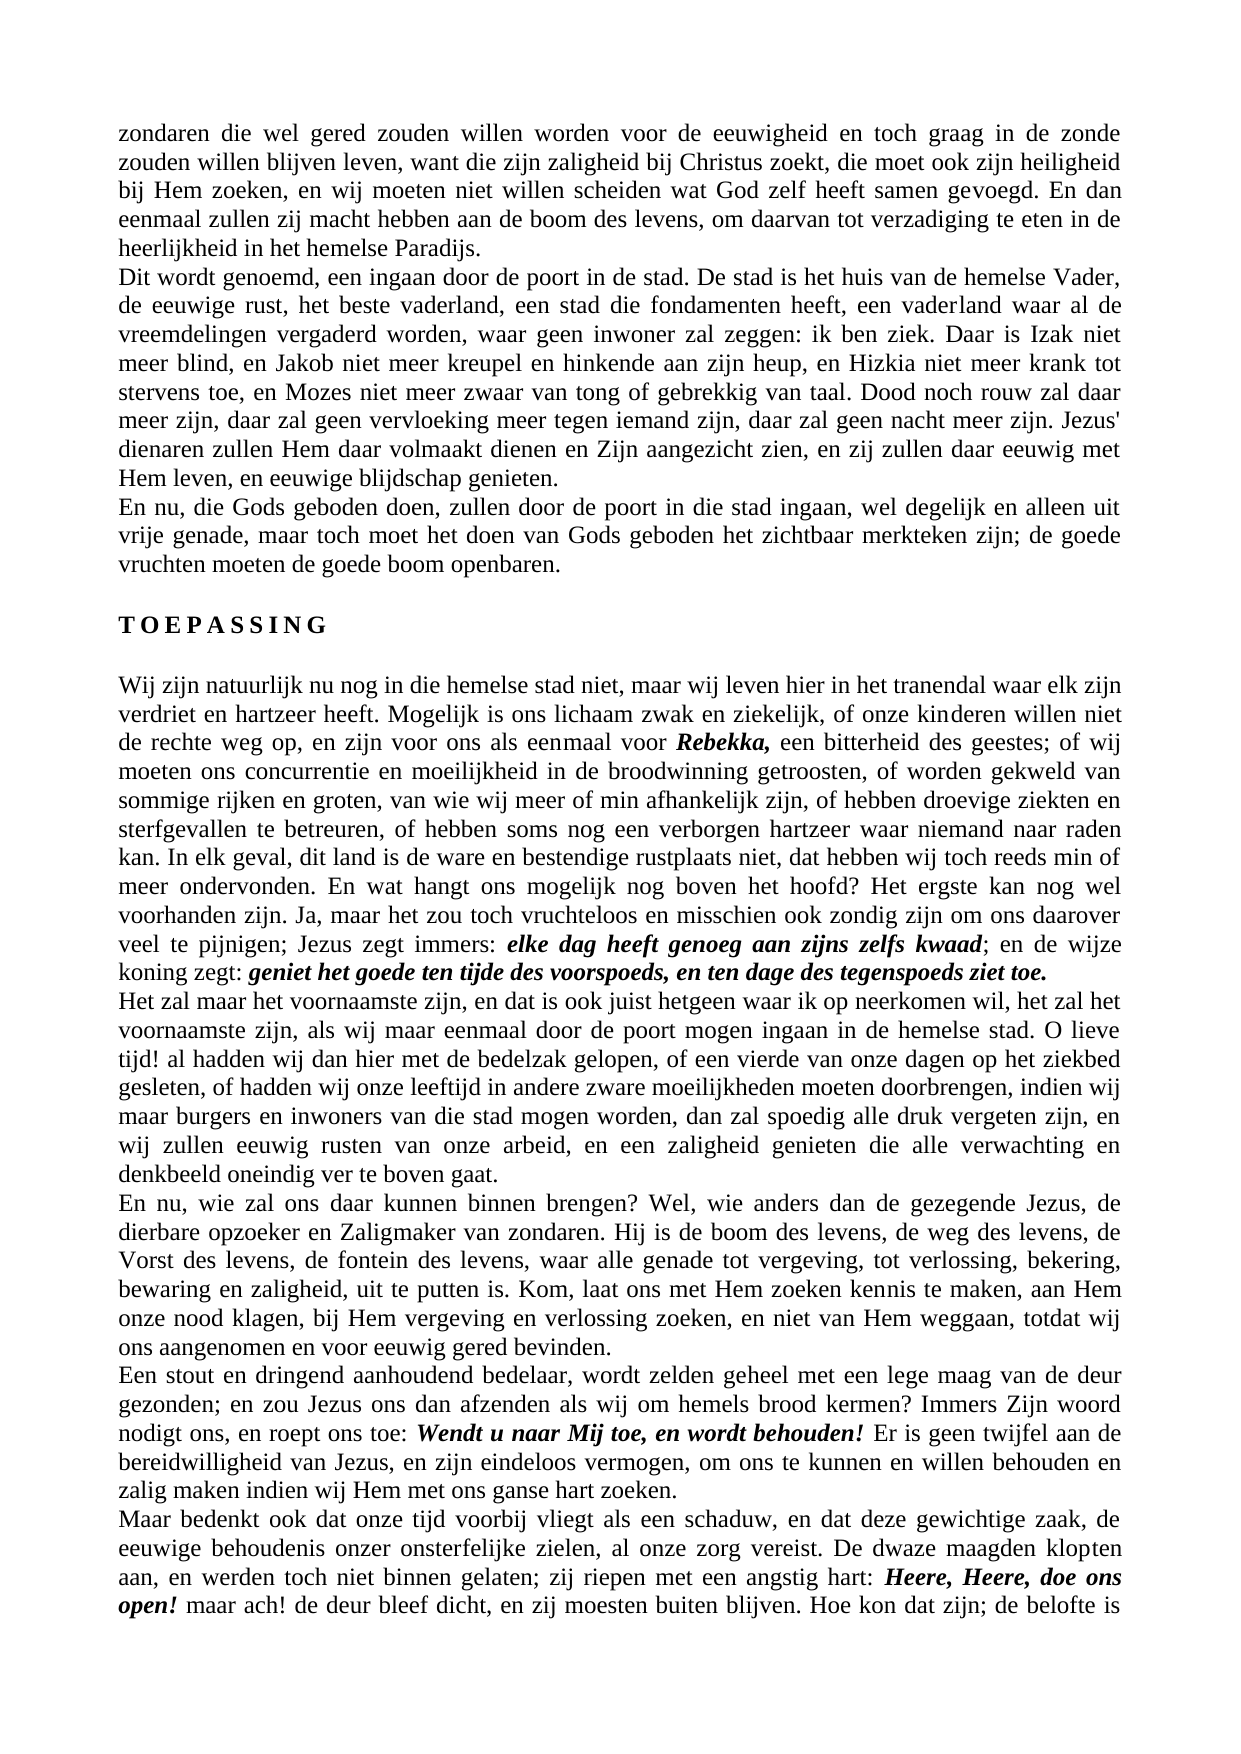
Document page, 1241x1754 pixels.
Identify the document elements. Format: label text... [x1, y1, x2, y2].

text Wij zijn natuurlijk nu nog in die hemelse stad niet, maar wij leven hier in het tranendal waar elk zijn verdriet en hartzeer heeft. Mogelijk is ons lichaam zwak en ziekelijk, of onze kinderen willen niet de rechte weg op, en zijn voor ons als eenmaal voor Rebekka, een bitterheid des geestes; of wij moeten ons concurrentie en moeilijkheid in de broodwinning getroosten, of worden gekweld van sommige rijken en groten, van wie wij meer of min afhankelijk zijn, of hebben droevige ziekten en sterfgevallen te betreuren, of hebben soms nog een verborgen hartzeer waar niemand naar raden kan. In elk geval, dit land is de ware en bestendige rustplaats niet, dat hebben wij toch reeds min of meer ondervonden. En wat hangt ons mogelijk nog boven het hoofd? Het ergste kan nog wel voorhanden zijn. Ja, maar het zou toch vruchteloos en misschien ook zondig zijn om ons daarover veel te pijnigen; Jezus zegt immers: elke dag heeft genoeg aan zijns zelfs kwaad; en de wijze koning zegt: geniet het goede ten tijde des voorspoeds, en ten dage des tegenspoeds ziet toe. [118, 670, 1122, 986]
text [118, 1504, 1122, 1619]
text TOEPASSING [118, 610, 1122, 639]
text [118, 118, 1122, 262]
text Het zal maar het voornaamste zijn, en dat is ook juist hetgeen waar ik op neerkomen wil, het zal het voornaamste zijn, als wij maar eenmaal door de poort mogen ingaan in de hemelse stad. O lieve tijd! al hadden wij dan hier met de bedelzak gelopen, of een vierde van onze dagen op het ziekbed gesleten, of hadden wij onze leeftijd in andere zware moeilijkheden moeten doorbrengen, indien wij maar burgers en inwoners van die stad mogen worden, dan zal spoedig alle druk vergeten zijn, en wij zullen eeuwig rusten van onze arbeid, en een zaligheid genieten die alle verwachting en denkbeeld oneindig ver te boven gaat. [118, 986, 1122, 1187]
text Een stout en dringend aanhoudend bedelaar, wordt zelden geheel met een lege maag van de deur gezonden; en zou Jezus ons dan afzenden als wij om hemels brood kermen? Immers Zijn woord nodigt ons, en roept ons toe: Wendt u naar Mij toe, en wordt behouden! Er is geen twijfel aan de bereidwilligheid van Jezus, en zijn eindeloos vermogen, om ons te kunnen en willen behouden en zalig maken indien wij Hem met ons ganse hart zoeken. [118, 1360, 1122, 1504]
text Dit wordt genoemd, een ingaan door de poort in de stad. De stad is het huis van de hemelse Vader, de eeuwige rust, het beste vaderland, een stad die fondamenten heeft, een vaderland waar al de vreemdelingen vergaderd worden, waar geen inwoner zal zeggen: ik ben ziek. Daar is Izak niet meer blind, en Jakob niet meer kreupel en hinkende aan zijn heup, en Hizkia niet meer krank tot stervens toe, en Mozes niet meer zwaar van tong of gebrekkig van taal. Dood noch rouw zal daar meer zijn, daar zal geen vervloeking meer tegen iemand zijn, daar zal geen nacht meer zijn. Jezus' dienaren zullen Hem daar volmaakt dienen en Zijn aangezicht zien, en zij zullen daar eeuwig met Hem leven, en eeuwige blijdschap genieten. [118, 262, 1122, 492]
text En nu, wie zal ons daar kunnen binnen brengen? Wel, wie anders dan de gezegende Jezus, de dierbare opzoeker en Zaligmaker van zondaren. Hij is de boom des levens, de weg des levens, de Vorst des levens, de fontein des levens, waar alle genade tot vergeving, tot verlossing, bekering, bewaring en zaligheid, uit te putten is. Kom, laat ons met Hem zoeken kennis te maken, aan Hem onze nood klagen, bij Hem vergeving en verlossing zoeken, en niet van Hem weggaan, totdat wij ons aangenomen en voor eeuwig gered bevinden. [118, 1188, 1122, 1360]
text En nu, die Gods geboden doen, zullen door de poort in die stad ingaan, wel degelijk en alleen uit vrije genade, maar toch moet het doen van Gods geboden het zichtbaar merkteken zijn; de goede vruchten moeten de goede boom openbaren. [118, 492, 1122, 578]
